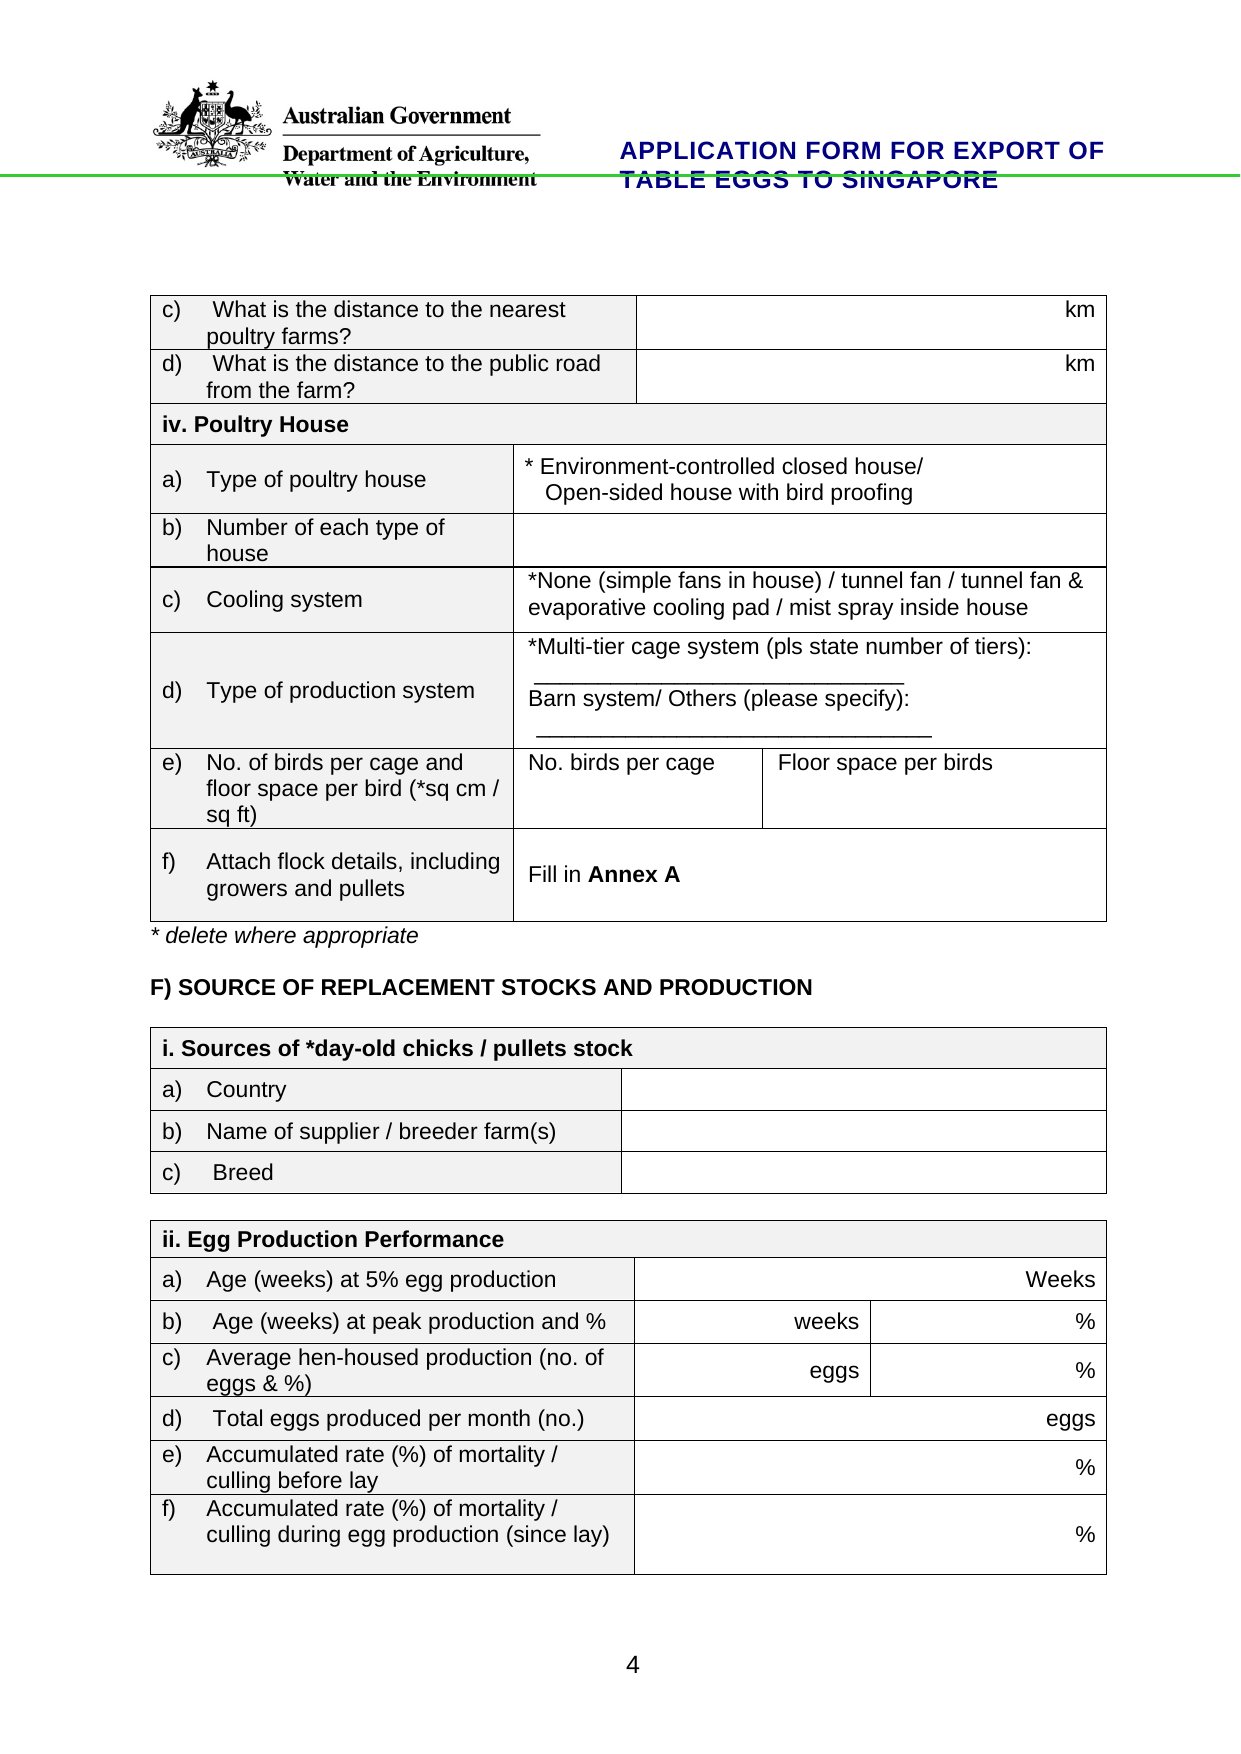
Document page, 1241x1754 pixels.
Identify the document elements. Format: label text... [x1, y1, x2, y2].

picture [150, 177, 547, 194]
text * delete where appropriate [150, 922, 1097, 948]
table_cell km [637, 296, 1106, 349]
table_cell *None (simple fans in house) / tunnel fan / tunnel fan & evaporative cooling pad / mist spray inside house [514, 568, 1106, 632]
table_cell What is the distance to the nearest poultry farms? [151, 296, 636, 349]
table_cell Total eggs produced per month (no.) [151, 1397, 634, 1440]
table_cell Name of supplier / breeder farm(s) [151, 1111, 621, 1151]
table_cell [622, 1069, 1106, 1110]
table_cell Accumulated rate (%) of mortality / culling before lay [151, 1441, 634, 1494]
table_header ii. Egg Production Performance [151, 1221, 1106, 1257]
table_cell Type of poultry house [151, 445, 513, 513]
subtitle F) SOURCE OF REPLACEMENT STOCKS AND PRODUCTION [150, 974, 1116, 1001]
table_cell weeks [635, 1301, 870, 1342]
table_cell eggs [635, 1344, 870, 1396]
table_cell % [871, 1301, 1106, 1342]
table_cell km [637, 350, 1106, 403]
table_cell [622, 1111, 1106, 1151]
table_cell eggs [635, 1397, 1106, 1440]
table_cell *Multi-tier cage system (pls state number of tiers): _____________________________ Barn system/ Others (please specify): _______________________________ [514, 633, 1106, 748]
table_cell iv. Poultry House [151, 404, 1106, 444]
table_cell % [871, 1344, 1106, 1396]
table_cell Weeks [635, 1258, 1106, 1299]
table_cell No. of birds per cage and floor space per bird (*sq cm / sq ft) [151, 749, 513, 828]
table_cell Number of each type of house [151, 514, 513, 566]
table_cell Age (weeks) at 5% egg production [151, 1258, 634, 1299]
table_cell Cooling system [151, 568, 513, 632]
table_cell Age (weeks) at peak production and % [151, 1301, 634, 1342]
table_cell Accumulated rate (%) of mortality / culling during egg production (since lay) [151, 1495, 634, 1574]
table_cell No. birds per cage [514, 749, 762, 828]
table_cell % [635, 1441, 1106, 1494]
table_cell [514, 514, 1106, 566]
table_header i. Sources of *day-old chicks / pullets stock [151, 1028, 1106, 1068]
table_cell Average hen-housed production (no. of eggs & %) [151, 1344, 634, 1396]
table_cell Floor space per birds [763, 749, 1106, 828]
table_cell Fill in Annex A [514, 829, 1106, 921]
table_cell Attach flock details, including growers and pullets [151, 829, 513, 921]
table_cell [622, 1152, 1106, 1192]
table_cell What is the distance to the public road from the farm? [151, 350, 636, 403]
table_cell Breed [151, 1152, 621, 1192]
table_cell Country [151, 1069, 621, 1110]
table_cell Type of production system [151, 633, 513, 748]
table_cell % [635, 1495, 1106, 1574]
table_cell * Environment-controlled closed house/ Open-sided house with bird proofing [514, 445, 1106, 513]
picture [150, 75, 547, 174]
